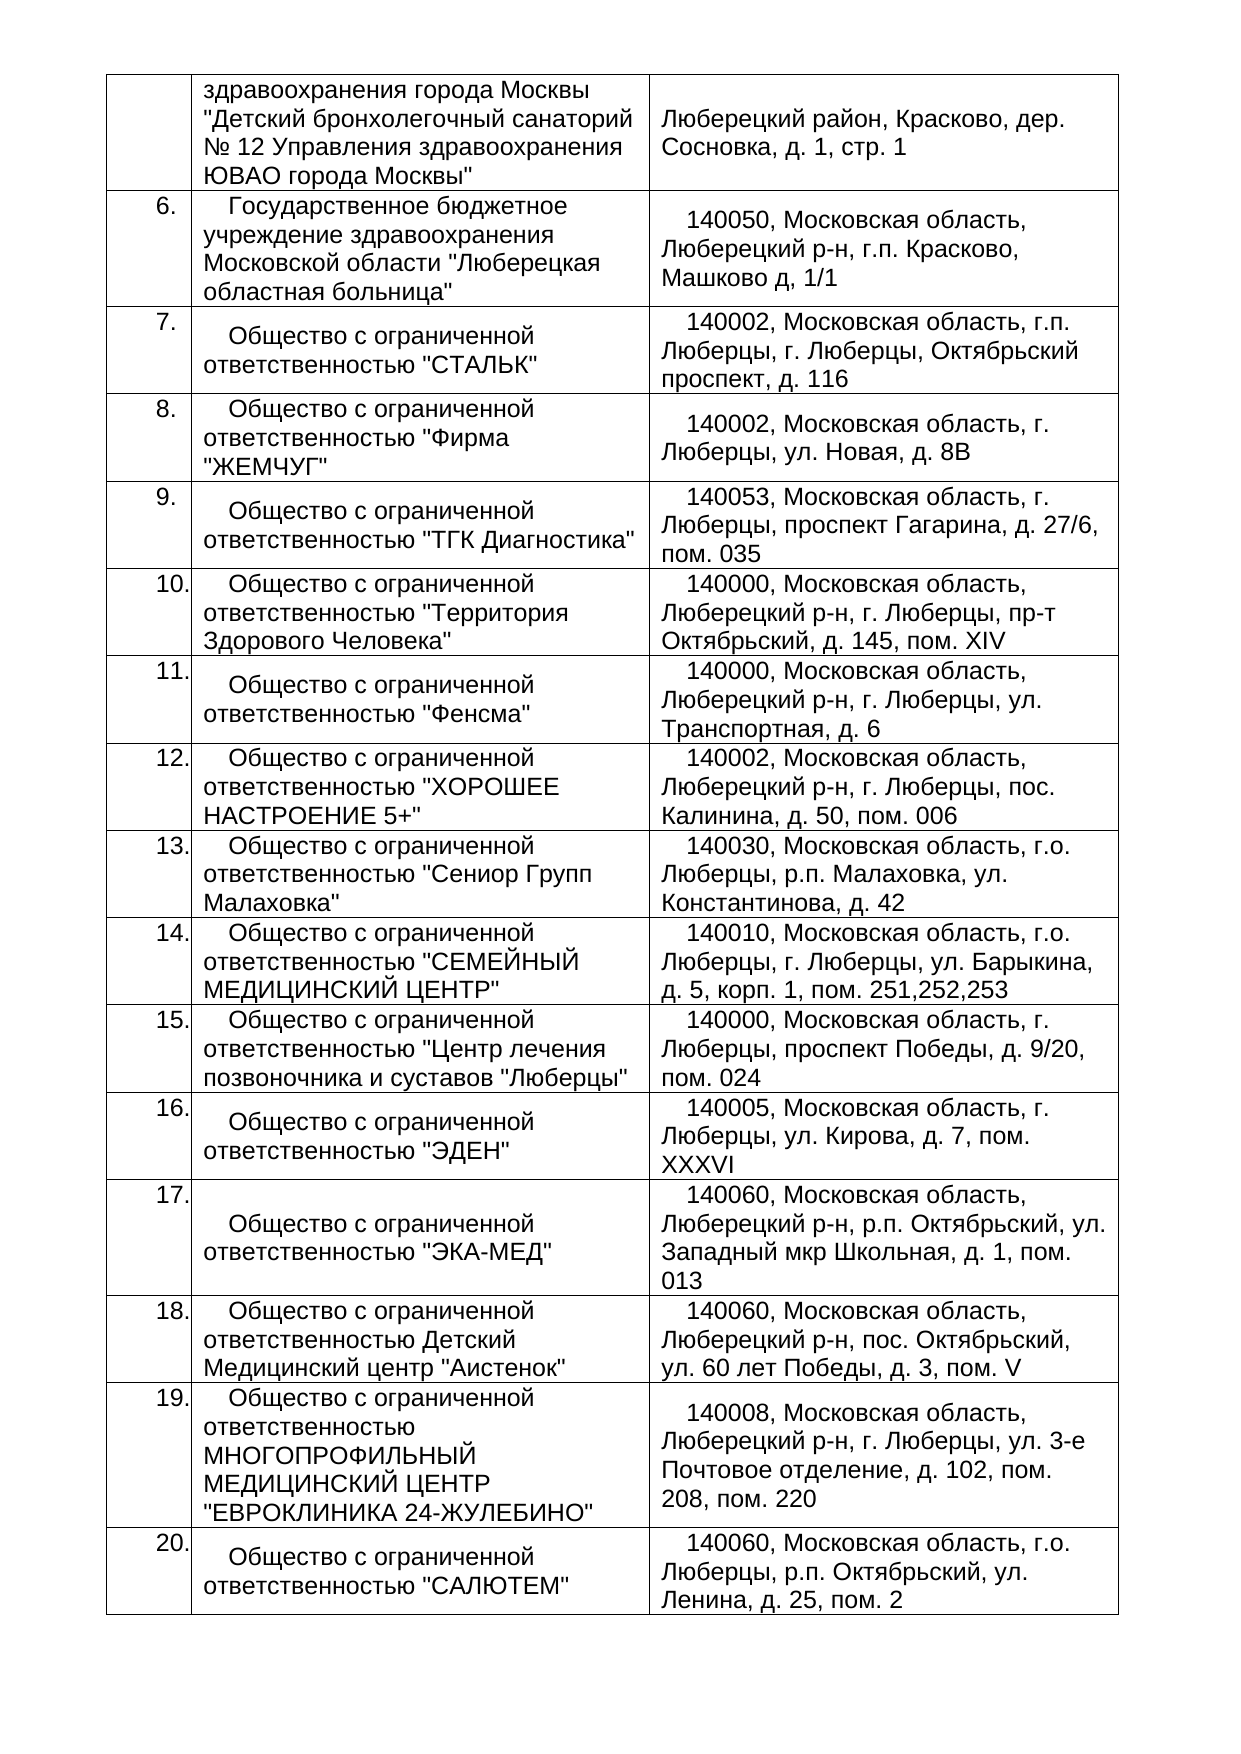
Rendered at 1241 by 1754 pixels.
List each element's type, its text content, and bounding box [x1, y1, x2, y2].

table_cell Общество с ограниченной ответственностью "САЛЮТЕМ" [192, 1528, 649, 1614]
table_cell 140010, Московская область, г.о. Люберцы, г. Люберцы, ул. Барыкина, д. 5, корп. 1, пом. 251,252,253 [650, 918, 1118, 1004]
table_cell [107, 1296, 191, 1382]
table_cell [107, 1005, 191, 1092]
table_cell Общество с ограниченной ответственностью Детский Медицинский центр "Аистенок" [192, 1296, 649, 1382]
table_cell [107, 831, 191, 917]
table_cell 140005, Московская область, г. Люберцы, ул. Кирова, д. 7, пом. XXXVI [650, 1093, 1118, 1179]
table_cell 140000, Московская область, Люберецкий р-н, г. Люберцы, пр-т Октябрьский, д. 145, пом. XIV [650, 569, 1118, 655]
table_cell Общество с ограниченной ответственностью МНОГОПРОФИЛЬНЫЙ МЕДИЦИНСКИЙ ЦЕНТР "ЕВРОКЛИНИКА 24-ЖУЛЕБИНО" [192, 1383, 649, 1527]
table_cell 140002, Московская область, г. Люберцы, ул. Новая, д. 8В [650, 394, 1118, 481]
table_cell Общество с ограниченной ответственностью "ЭКА-МЕД" [192, 1180, 649, 1295]
table_cell Общество с ограниченной ответственностью "ЭДЕН" [192, 1093, 649, 1179]
table_cell Государственное бюджетное учреждение здравоохранения Московской области "Люберецкая областная больница" [192, 191, 649, 306]
table_cell 140000, Московская область, Люберецкий р-н, г. Люберцы, ул. Транспортная, д. 6 [650, 656, 1118, 742]
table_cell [192, 75, 649, 190]
table_cell 140060, Московская область, Люберецкий р-н, пос. Октябрьский, ул. 60 лет Победы, д. 3, пом. V [650, 1296, 1118, 1382]
table_cell Общество с ограниченной ответственностью "СЕМЕЙНЫЙ МЕДИЦИНСКИЙ ЦЕНТР" [192, 918, 649, 1004]
table_cell Общество с ограниченной ответственностью "Фенсма" [192, 656, 649, 742]
table_cell Общество с ограниченной ответственностью "СТАЛЬК" [192, 307, 649, 393]
table_cell [107, 918, 191, 1004]
table_cell 140053, Московская область, г. Люберцы, проспект Гагарина, д. 27/6, пом. 035 [650, 482, 1118, 568]
table_cell [107, 482, 191, 568]
table_cell 140060, Московская область, г.о. Люберцы, р.п. Октябрьский, ул. Ленина, д. 25, пом. 2 [650, 1528, 1118, 1614]
table_cell Общество с ограниченной ответственностью "Сениор Групп Малаховка" [192, 831, 649, 917]
table_cell [107, 744, 191, 830]
table_cell [107, 1383, 191, 1527]
table_cell [107, 569, 191, 655]
table_cell Общество с ограниченной ответственностью "Территория Здорового Человека" [192, 569, 649, 655]
table_cell [107, 394, 191, 481]
table_cell 140002, Московская область, Люберецкий р-н, г. Люберцы, пос. Калинина, д. 50, пом. 006 [650, 744, 1118, 830]
table_cell Общество с ограниченной ответственностью "ХОРОШЕЕ НАСТРОЕНИЕ 5+" [192, 744, 649, 830]
table_cell 140060, Московская область, Люберецкий р-н, р.п. Октябрьский, ул. Западный мкр Школьная, д. 1, пом. 013 [650, 1180, 1118, 1295]
table_cell [107, 1180, 191, 1295]
table_cell [107, 656, 191, 742]
table_cell [107, 191, 191, 306]
table_cell [107, 1093, 191, 1179]
table_cell Общество с ограниченной ответственностью "Центр лечения позвоночника и суставов "Люберцы" [192, 1005, 649, 1092]
table_cell 140008, Московская область, Люберецкий р-н, г. Люберцы, ул. 3-е Почтовое отделение, д. 102, пом. 208, пом. 220 [650, 1383, 1118, 1527]
table_cell 140030, Московская область, г.о. Люберцы, р.п. Малаховка, ул. Константинова, д. 42 [650, 831, 1118, 917]
table_cell Общество с ограниченной ответственностью "ТГК Диагностика" [192, 482, 649, 568]
table_cell 140002, Московская область, г.п. Люберцы, г. Люберцы, Октябрьский проспект, д. 116 [650, 307, 1118, 393]
table_cell 140000, Московская область, г. Люберцы, проспект Победы, д. 9/20, пом. 024 [650, 1005, 1118, 1092]
table_cell [107, 1528, 191, 1614]
table_cell 140050, Московская область, Люберецкий р-н, г.п. Красково, ​Машково д, 1/1 [650, 191, 1118, 306]
table_cell Общество с ограниченной ответственностью "Фирма "ЖЕМЧУГ" [192, 394, 649, 481]
table_cell [107, 75, 191, 190]
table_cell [650, 75, 1118, 190]
table_cell [107, 307, 191, 393]
